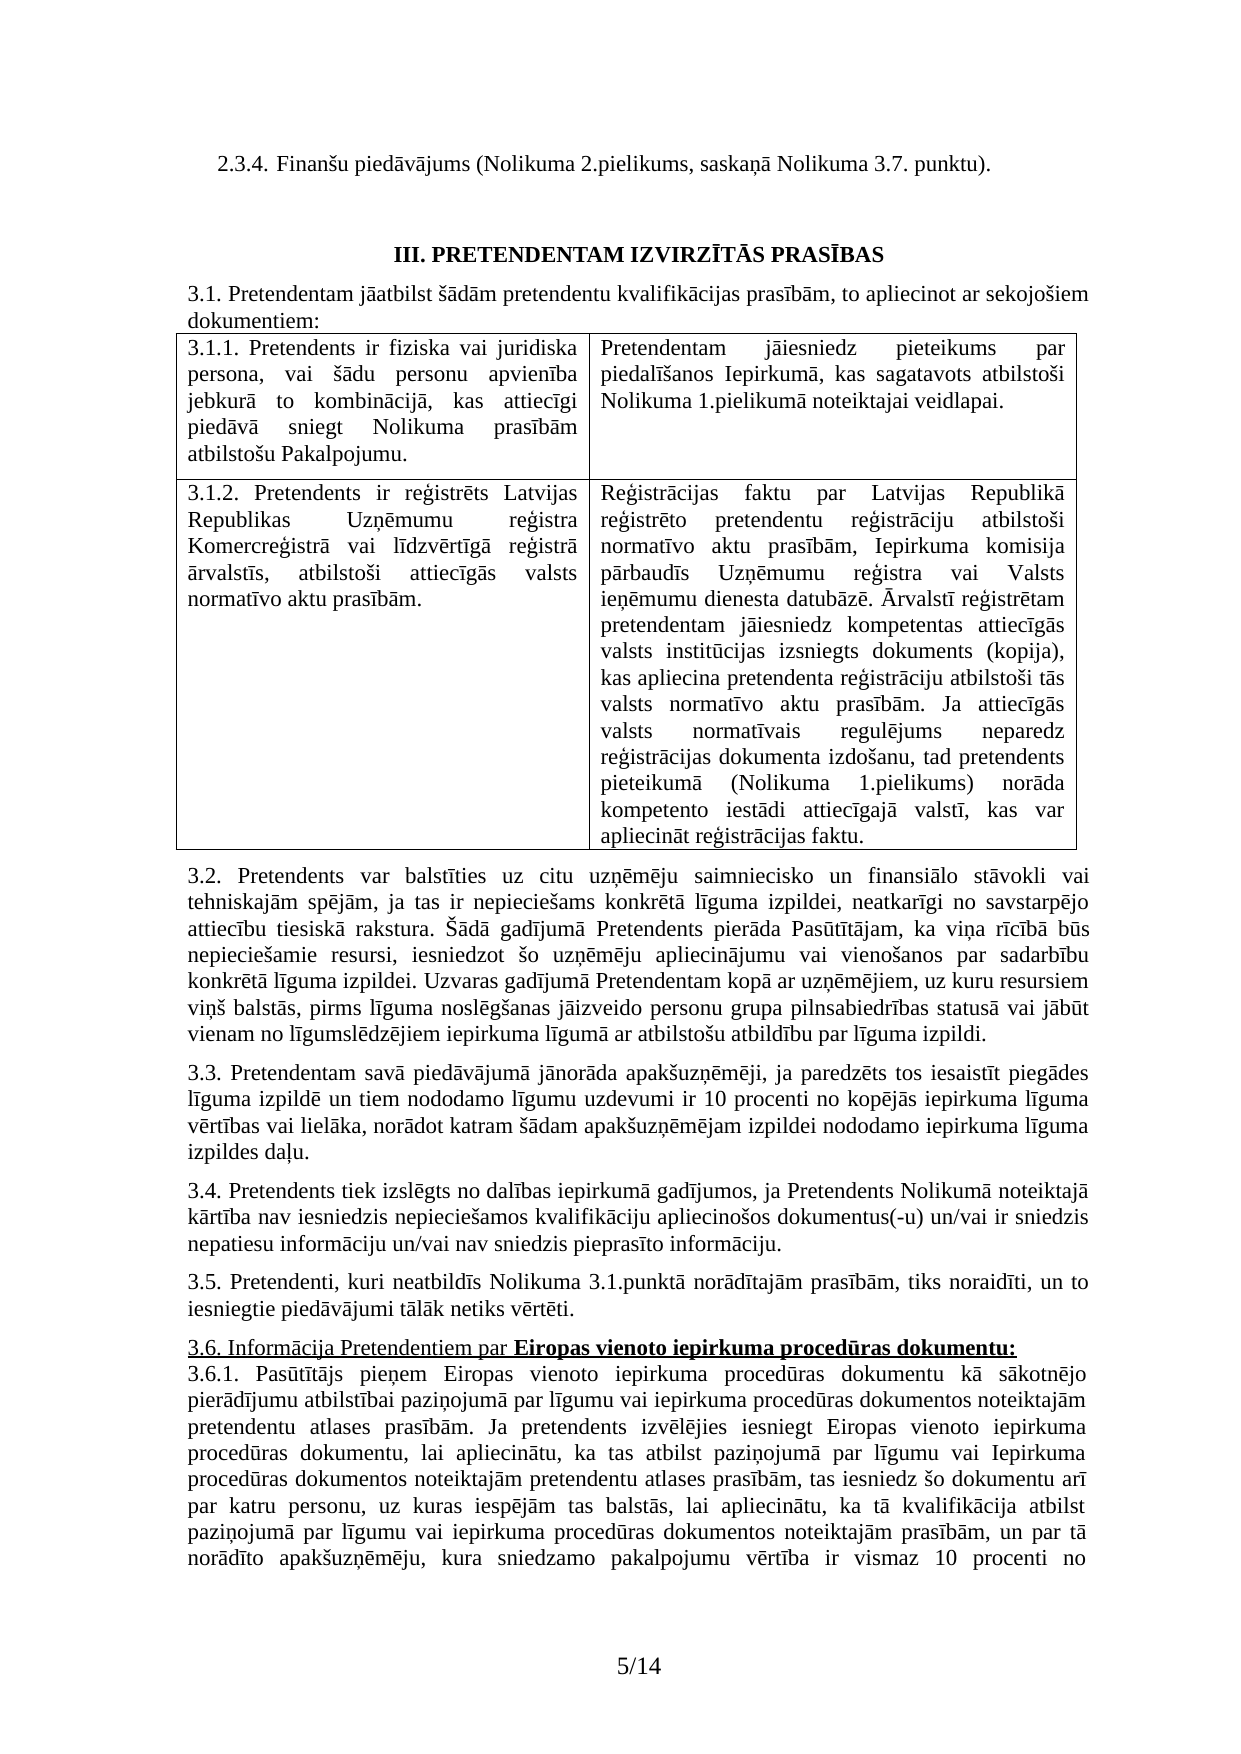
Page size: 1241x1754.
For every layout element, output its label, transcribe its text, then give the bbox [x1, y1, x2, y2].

text 3.3. Pretendentam savā piedāvājumā jānorāda apakšuzņēmēji, ja paredzēts tos iesaistīt piegādes līguma izpildē un tiem nododamo līgumu uzdevumi ir 10 procenti no kopējās iepirkuma līguma vērtības vai lielāka, norādot katram šādam apakšuzņēmējam izpildei nododamo iepirkuma līguma izpildes daļu. [187, 1059, 1090, 1164]
list Finanšu piedāvājums (Nolikuma 2.pielikums, saskaņā Nolikuma 3.7. punktu). [217, 150, 1090, 176]
table_header Pretendentam jāiesniedz pieteikums par piedalīšanos Iepirkumā, kas sagatavots atbilstoši Nolikuma 1.pielikumā noteiktajai veidlapai. [590, 334, 1076, 478]
text III. PRETENDENTAM IZVIRZĪTĀS PRASĪBAS [187, 242, 1090, 268]
table_cell 3.1.2. Pretendents ir reģistrēts Latvijas Republikas Uzņēmumu reģistra Komercreģistrā vai līdzvērtīgā reģistrā ārvalstīs, atbilstoši attiecīgās valsts normatīvo aktu prasībām. [177, 480, 589, 848]
text 3.4. Pretendents tiek izslēgts no dalības iepirkumā gadījumos, ja Pretendents Nolikumā noteiktajā kārtība nav iesniedzis nepieciešamos kvalifikāciju apliecinošos dokumentus(-u) un/vai ir sniedzis nepatiesu informāciju un/vai nav sniedzis pieprasīto informāciju. [187, 1177, 1090, 1256]
table_header 3.1.1. Pretendents ir fiziska vai juridiska persona, vai šādu personu apvienība jebkurā to kombinācijā, kas attiecīgi piedāvā sniegt Nolikuma prasībām atbilstošu Pakalpojumu. [177, 334, 589, 478]
table_cell Reģistrācijas faktu par Latvijas Republikā reģistrēto pretendentu reģistrāciju atbilstoši normatīvo aktu prasībām, Iepirkuma komisija pārbaudīs Uzņēmumu reģistra vai Valsts ieņēmumu dienesta datubāzē. Ārvalstī reģistrētam pretendentam jāiesniedz kompetentas attiecīgās valsts institūcijas izsniegts dokuments (kopija), kas apliecina pretendenta reģistrāciju atbilstoši tās valsts normatīvo aktu prasībām. Ja attiecīgās valsts normatīvais regulējums neparedz reģistrācijas dokumenta izdošanu, tad pretendents pieteikumā (Nolikuma 1.pielikums) norāda kompetento iestādi attiecīgajā valstī, kas var apliecināt reģistrācijas faktu. [590, 480, 1076, 848]
text 3.2. Pretendents var balstīties uz citu uzņēmēju saimniecisko un finansiālo stāvokli vai tehniskajām spējām, ja tas ir nepieciešams konkrētā līguma izpildei, neatkarīgi no savstarpējo attiecību tiesiskā rakstura. Šādā gadījumā Pretendents pierāda Pasūtītājam, ka viņa rīcībā būs nepieciešamie resursi, iesniedzot šo uzņēmēju apliecinājumu vai vienošanos par sadarbību konkrētā līguma izpildei. Uzvaras gadījumā Pretendentam kopā ar uzņēmējiem, uz kuru resursiem viņš balstās, pirms līguma noslēgšanas jāizveido personu grupa pilnsabiedrības statusā vai jābūt vienam no līgumslēdzējiem iepirkuma līgumā ar atbilstošu atbildību par līguma izpildi. [187, 862, 1090, 1046]
text 3.5. Pretendenti, kuri neatbildīs Nolikuma 3.1.punktā norādītajām prasībām, tiks noraidīti, un to iesniegtie piedāvājumi tālāk netiks vērtēti. [187, 1268, 1090, 1321]
text 3.6. Informācija Pretendentiem par Eiropas vienoto iepirkuma procedūras dokumentu: [187, 1334, 1090, 1360]
text 3.1. Pretendentam jāatbilst šādām pretendentu kvalifikācijas prasībām, to apliecinot ar sekojošiem dokumentiem: [187, 280, 1090, 333]
